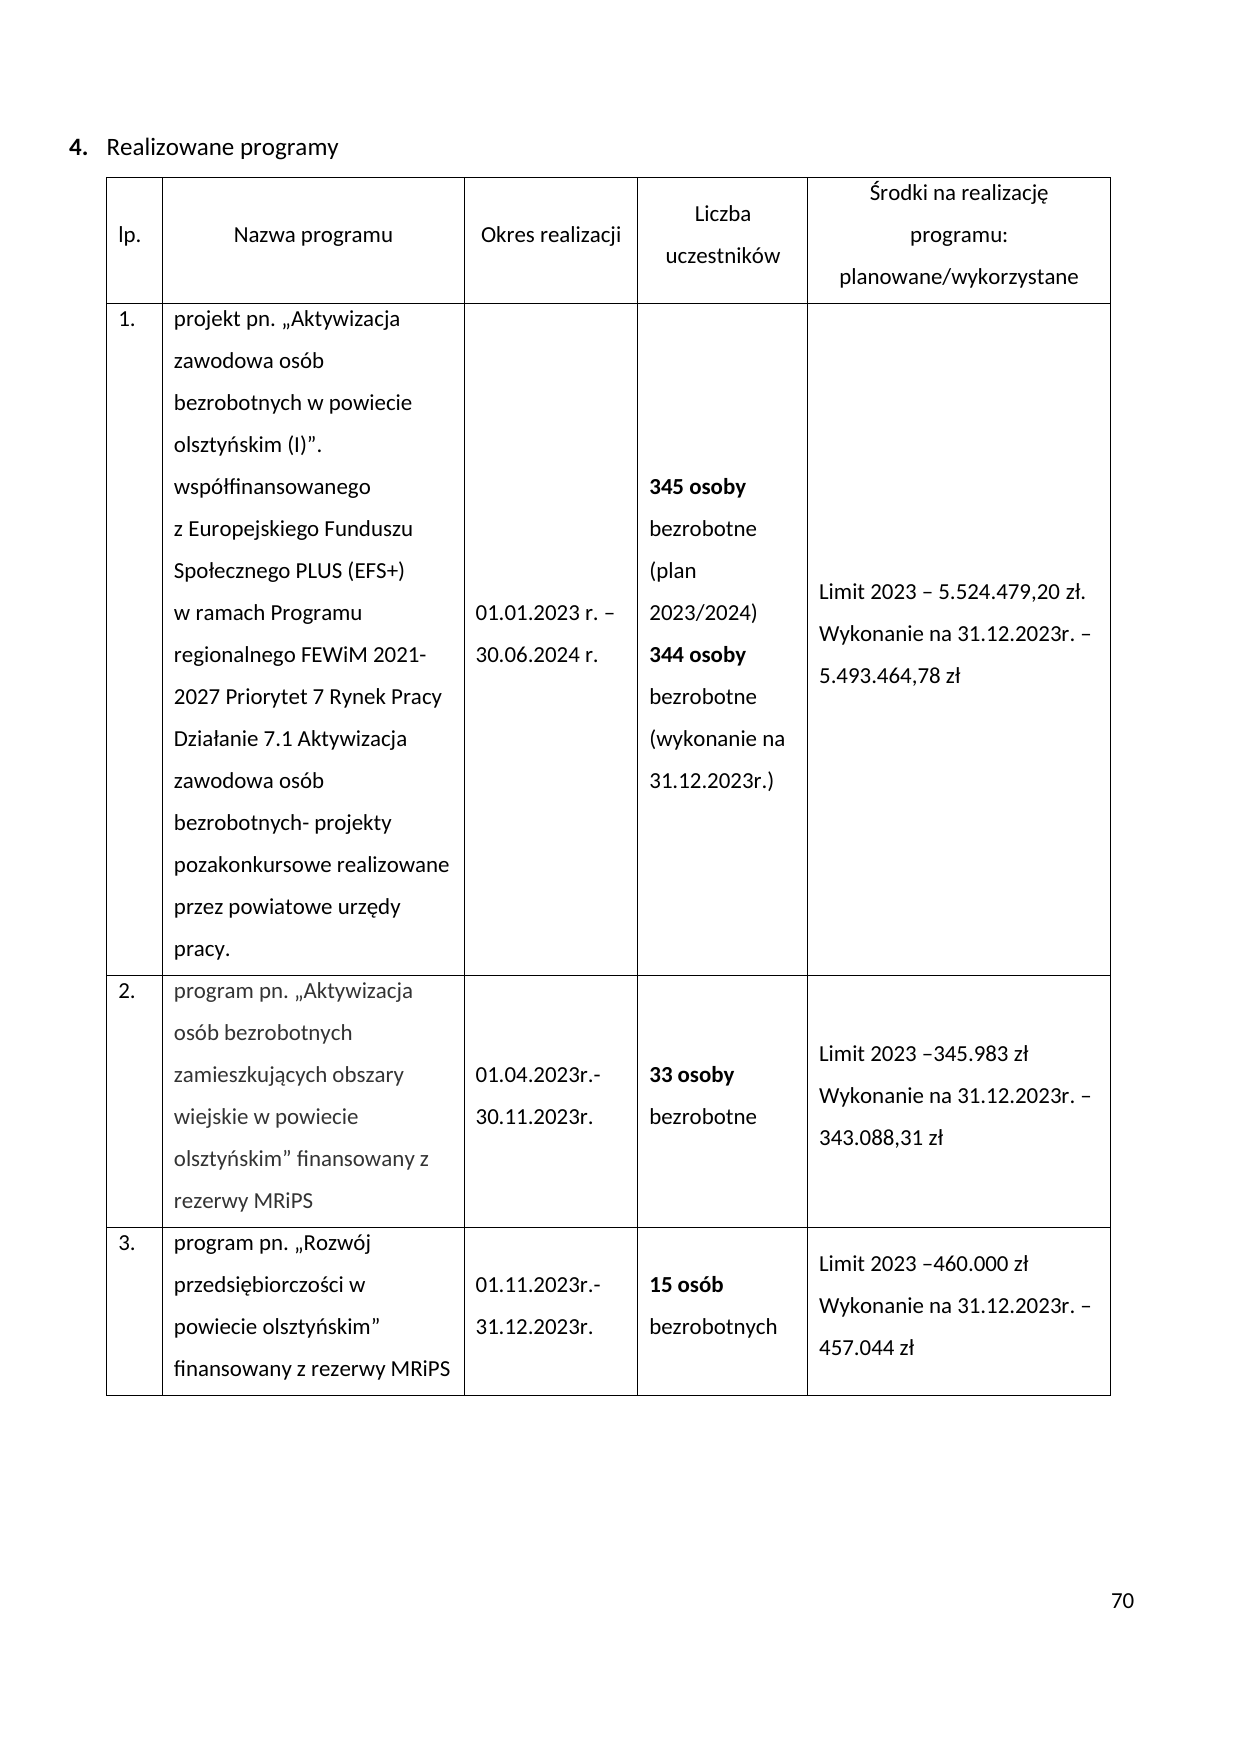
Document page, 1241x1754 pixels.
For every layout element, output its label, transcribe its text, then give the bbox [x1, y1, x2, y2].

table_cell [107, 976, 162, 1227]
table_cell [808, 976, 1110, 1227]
table_header Nazwa programu [163, 178, 464, 303]
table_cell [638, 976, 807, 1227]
table_header Liczba uczestników [638, 178, 807, 303]
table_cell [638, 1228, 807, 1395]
table_cell 345 osoby bezrobotne (plan 2023/2024) 344 osoby bezrobotne (wykonanie na 31.12.2023r.) [638, 304, 807, 975]
table_header lp. [107, 178, 162, 303]
table_header Okres realizacji [465, 178, 637, 303]
table_cell 1. [107, 304, 162, 975]
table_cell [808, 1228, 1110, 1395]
table_cell 01.01.2023 r. – 30.06.2024 r. [465, 304, 637, 975]
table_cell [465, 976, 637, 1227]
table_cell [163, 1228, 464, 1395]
list Realizowane programy [69, 131, 1134, 162]
table_cell projekt pn. „Aktywizacja zawodowa osób bezrobotnych w powiecie olsztyńskim (I)”. współfinansowanego z Europejskiego Funduszu Społecznego PLUS (EFS+) w ramach Programu regionalnego FEWiM 2021-2027 Priorytet 7 Rynek Pracy Działanie 7.1 Aktywizacja zawodowa osób bezrobotnych- projekty pozakonkursowe realizowane przez powiatowe urzędy pracy. [163, 304, 464, 975]
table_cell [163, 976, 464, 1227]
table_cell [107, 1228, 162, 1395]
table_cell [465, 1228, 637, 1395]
table_cell Limit 2023 – 5.524.479,20 zł. Wykonanie na 31.12.2023r. – 5.493.464,78 zł [808, 304, 1110, 975]
table_header Środki na realizację programu: planowane/wykorzystane [808, 178, 1110, 303]
